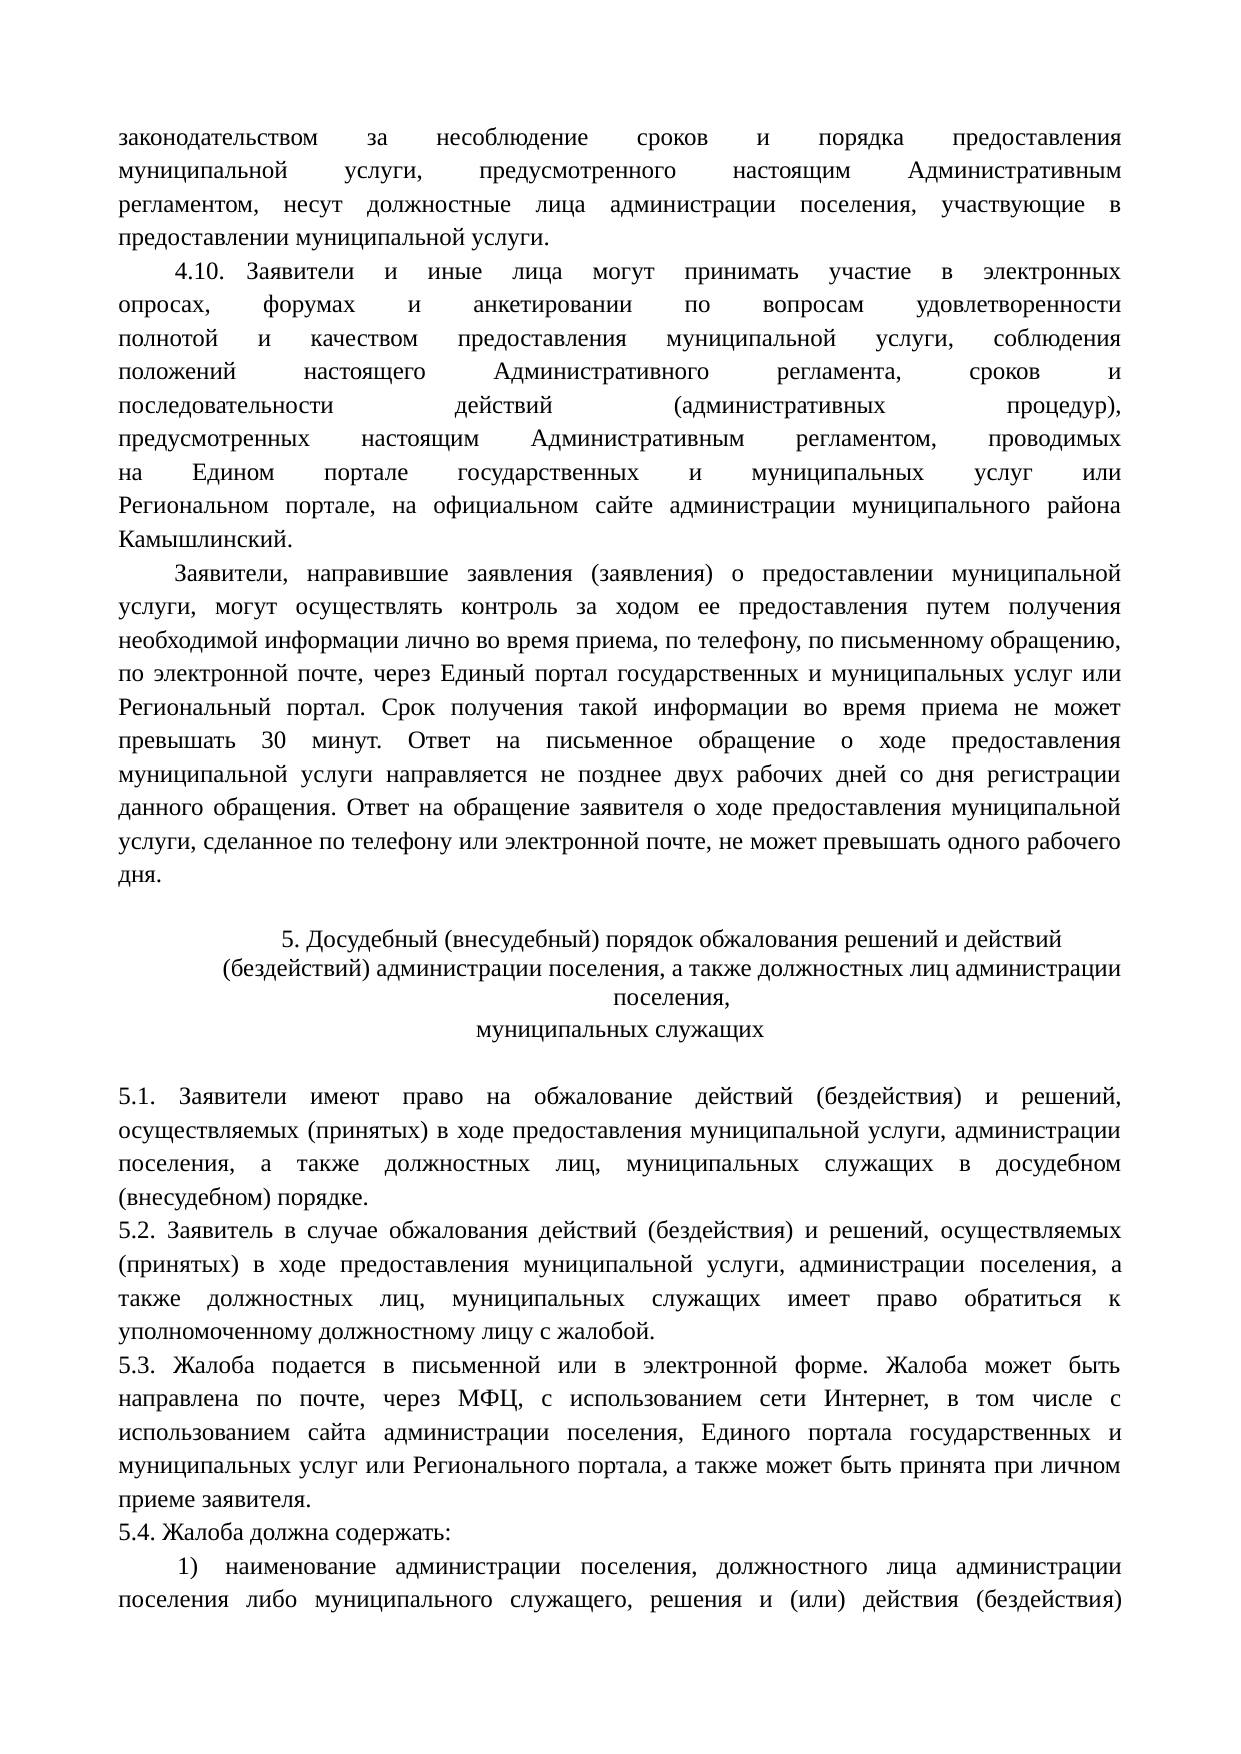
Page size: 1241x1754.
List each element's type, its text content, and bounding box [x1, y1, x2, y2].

text 5.1. Заявители имеют право на обжалование действий (бездействия) и решений, осуществляемых (принятых) в ходе предоставления муниципальной услуги, администрации поселения, а также должностных лиц, муниципальных служащих в досудебном (внесудебном) порядке. [118, 1078, 1122, 1212]
text 5.4. Жалоба должна содержать: [118, 1514, 1122, 1547]
text 5. Досудебный (внесудебный) порядок обжалования решений и действий (бездействий) администрации поселения, а также должностных лиц администрации поселения, [221, 924, 1122, 1011]
text Заявители, направившие заявления (заявления) о предоставлении муниципальной услуги, могут осуществлять контроль за ходом ее предоставления путем получения необходимой информации лично во время приема, по телефону, по письменному обращению, по электронной почте, через Единый портал государственных и муниципальных услуг или Региональный портал. Срок получения такой информации во время приема не может превышать 30 минут. Ответ на письменное обращение о ходе предоставления муниципальной услуги направляется не позднее двух рабочих дней со дня регистрации данного обращения. Ответ на обращение заявителя о ходе предоставления муниципальной услуги, сделанное по телефону или электронной почте, не может превышать одного рабочего дня. [118, 554, 1122, 889]
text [118, 118, 1122, 252]
text муниципальных служащих [118, 1011, 1122, 1044]
text 5.2. Заявитель в случае обжалования действий (бездействия) и решений, осуществляемых (принятых) в ходе предоставления муниципальной услуги, администрации поселения, а также должностных лиц, муниципальных служащих имеет право обратиться к уполномоченному должностному лицу с жалобой. [118, 1212, 1122, 1346]
text 5.3. Жалоба подается в письменной или в электронной форме. Жалоба может быть направлена по почте, через МФЦ, с использованием сети Интернет, в том числе с использованием сайта администрации поселения, Единого портала государственных и муниципальных услуг или Регионального портала, а также может быть принята при личном приеме заявителя. [118, 1346, 1122, 1514]
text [118, 1547, 1122, 1614]
text 4.10. Заявители и иные лица могут принимать участие в электронных опросах, форумах и анкетировании по вопросам удовлетворенности полнотой и качеством предоставления муниципальной услуги, соблюдения положений настоящего Административного регламента, сроков и последовательности действий (административных процедур), предусмотренных настоящим Административным регламентом, проводимых на Едином портале государственных и муниципальных услуг или Региональном портале, на официальном сайте администрации муниципального района Камышлинский. [118, 252, 1122, 554]
